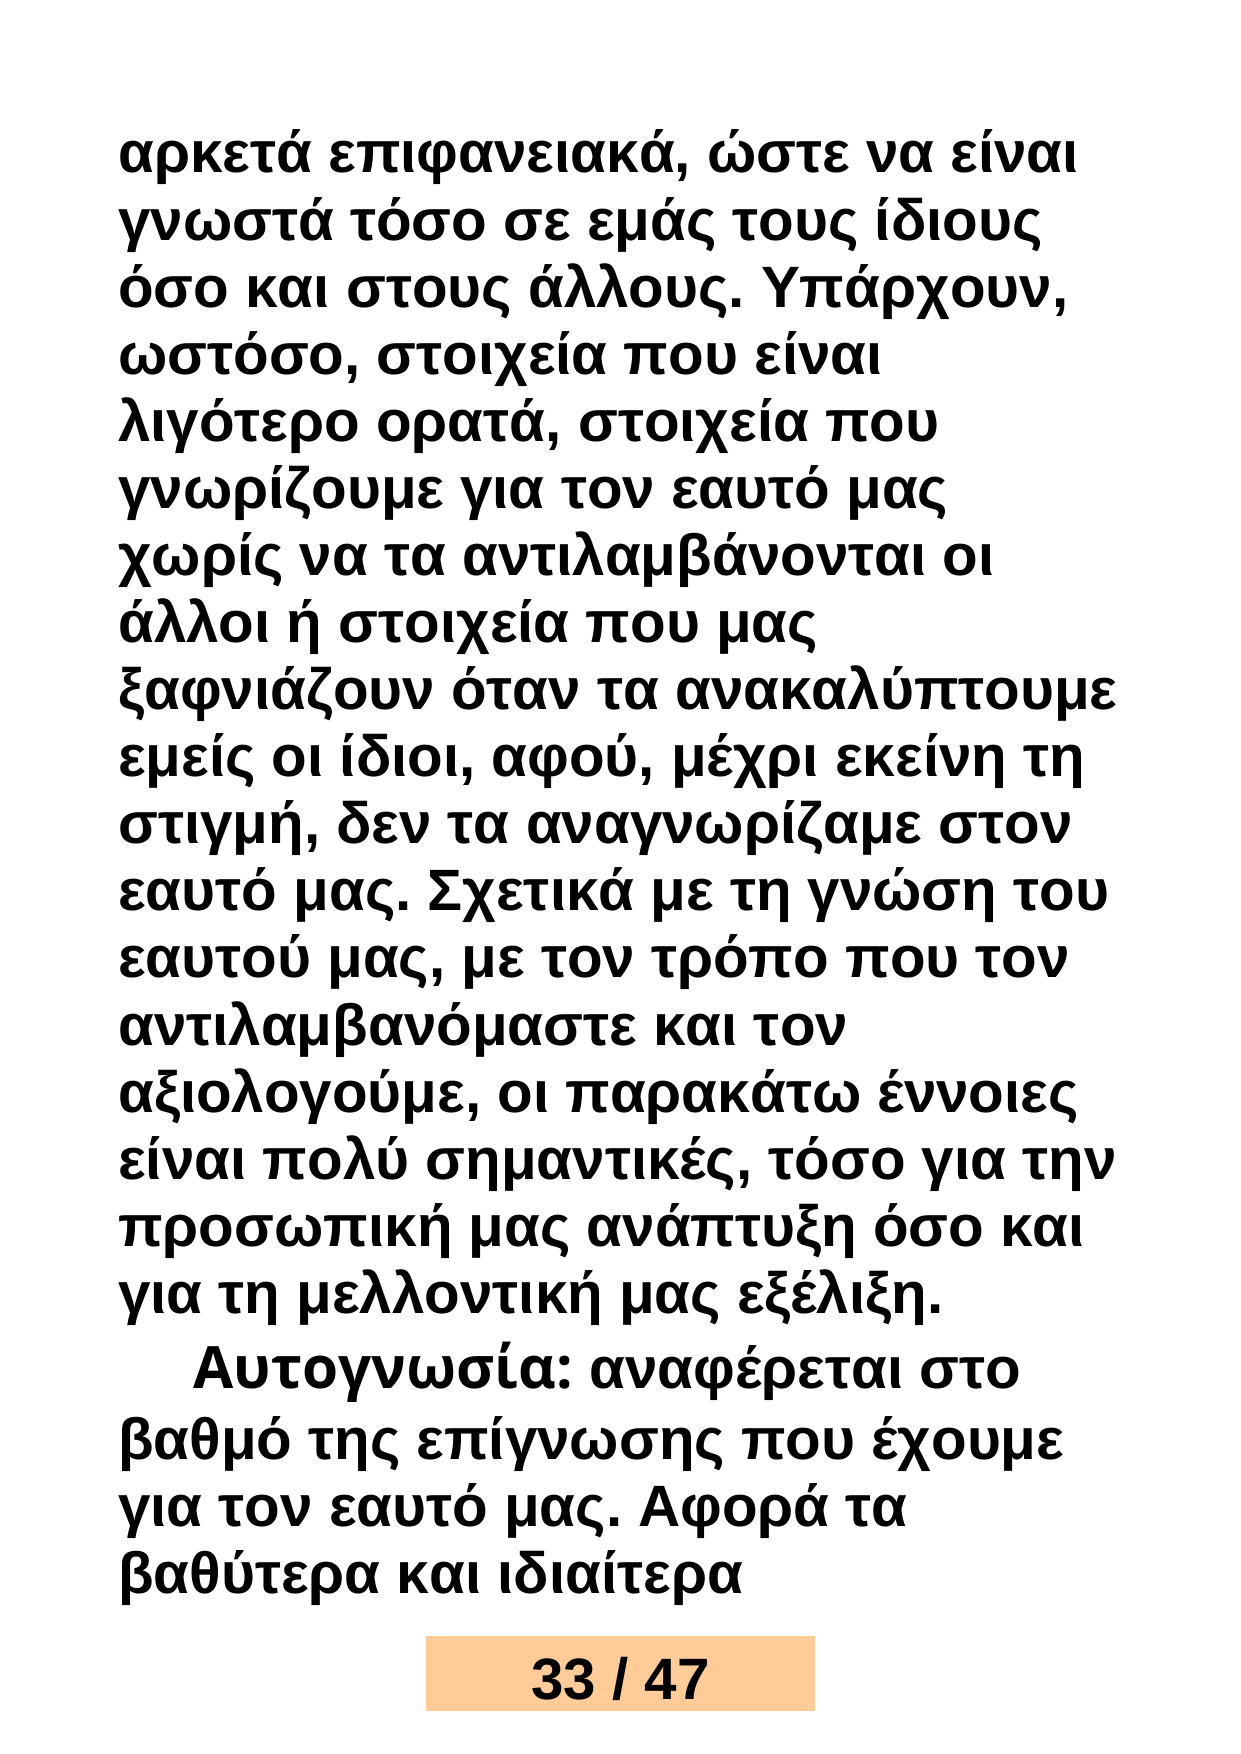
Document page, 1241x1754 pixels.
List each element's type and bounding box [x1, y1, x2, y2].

table_header [118, 118, 1122, 1326]
table_header [118, 1326, 1122, 1606]
